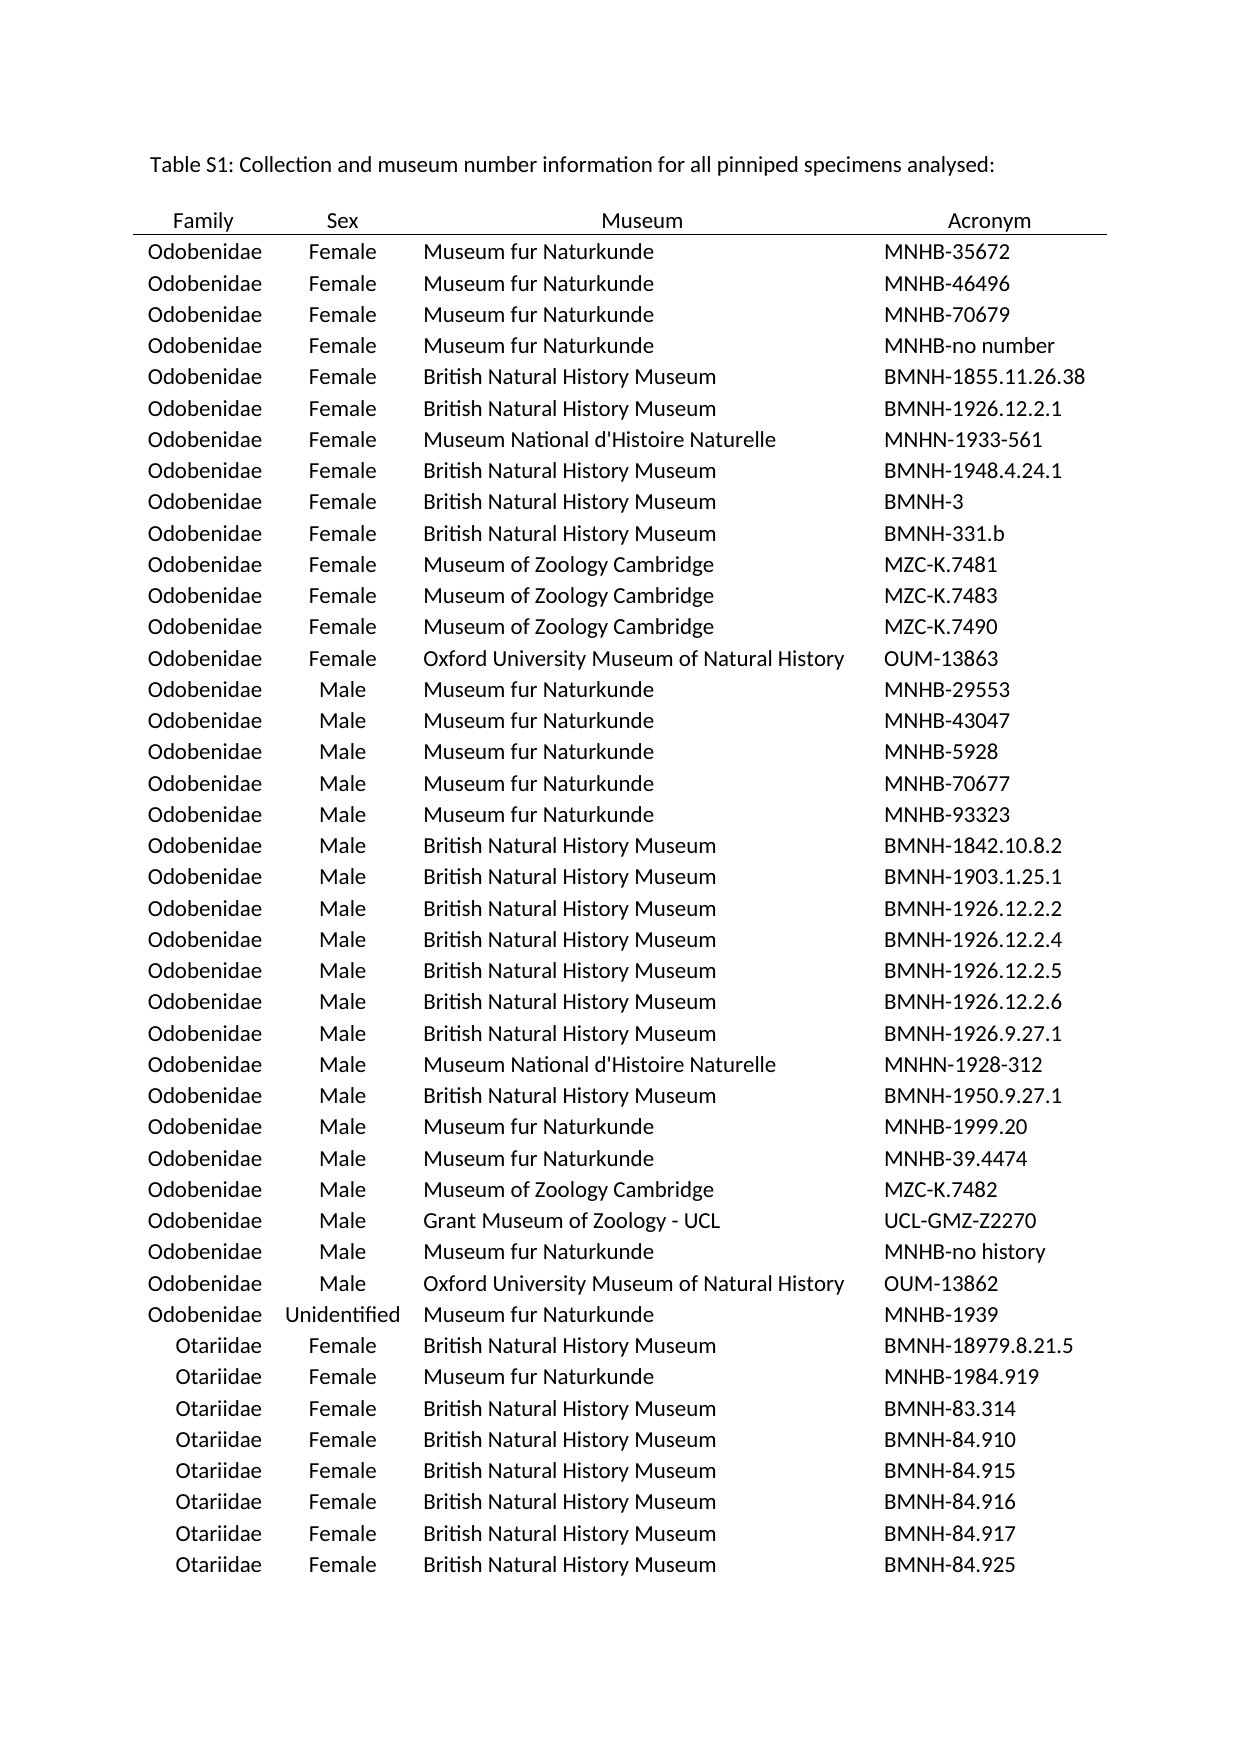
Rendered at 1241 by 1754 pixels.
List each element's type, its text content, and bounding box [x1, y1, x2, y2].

table_cell Odobenidae [133, 922, 273, 953]
table_cell Odobenidae [133, 672, 273, 703]
table_cell Female [273, 1484, 412, 1516]
table_cell MNHB-no number [873, 328, 1107, 359]
table_cell Female [273, 422, 412, 453]
table_cell Odobenidae [133, 891, 273, 922]
table_cell Museum fur Naturkunde [412, 235, 873, 266]
table_cell Odobenidae [133, 578, 273, 609]
table_cell BMNH-84.925 [873, 1547, 1107, 1578]
table_cell Odobenidae [133, 1266, 273, 1297]
table_cell Male [273, 984, 412, 1016]
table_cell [412, 1547, 873, 1578]
table_cell British Natural History Museum [412, 1484, 873, 1516]
table_cell BMNH-1926.12.2.6 [873, 984, 1107, 1016]
table_cell Male [273, 1172, 412, 1203]
table_cell MNHB-70677 [873, 766, 1107, 797]
table_cell British Natural History Museum [412, 1422, 873, 1453]
table_cell Female [273, 609, 412, 641]
table_cell MZC-K.7481 [873, 547, 1107, 578]
table_cell Odobenidae [133, 547, 273, 578]
table_cell Museum fur Naturkunde [412, 1359, 873, 1391]
table_cell British Natural History Museum [412, 453, 873, 484]
table_cell Otariidae [133, 1391, 273, 1422]
table_cell BMNH-331.b [873, 516, 1107, 547]
table_cell Female [273, 484, 412, 516]
table_cell Male [273, 672, 412, 703]
table_cell Male [273, 1078, 412, 1109]
table_cell British Natural History Museum [412, 391, 873, 422]
table_cell Museum National d'Histoire Naturelle [412, 1047, 873, 1078]
table_cell Museum of Zoology Cambridge [412, 547, 873, 578]
table_cell Odobenidae [133, 1172, 273, 1203]
table_cell British Natural History Museum [412, 891, 873, 922]
table_cell Female [273, 547, 412, 578]
table_header Family [133, 203, 273, 234]
table_cell Female [273, 391, 412, 422]
table_cell OUM-13863 [873, 641, 1107, 672]
table_cell British Natural History Museum [412, 1391, 873, 1422]
table_cell Odobenidae [133, 797, 273, 828]
table_cell Museum fur Naturkunde [412, 1297, 873, 1328]
table_cell Otariidae [133, 1359, 273, 1391]
table_cell Female [273, 1391, 412, 1422]
table_cell BMNH-1948.4.24.1 [873, 453, 1107, 484]
table_cell Museum fur Naturkunde [412, 672, 873, 703]
table_cell Odobenidae [133, 641, 273, 672]
table_cell Female [273, 297, 412, 328]
table_cell BMNH-84.916 [873, 1484, 1107, 1516]
table_cell Odobenidae [133, 984, 273, 1016]
table_cell Male [273, 828, 412, 859]
table_cell Male [273, 766, 412, 797]
table_cell Museum fur Naturkunde [412, 1141, 873, 1172]
table_cell BMNH-18979.8.21.5 [873, 1328, 1107, 1359]
table_cell Museum of Zoology Cambridge [412, 609, 873, 641]
table_cell Otariidae [133, 1547, 273, 1578]
table_cell Odobenidae [133, 734, 273, 766]
table_cell Odobenidae [133, 235, 273, 266]
table_cell Odobenidae [133, 828, 273, 859]
table_cell BMNH-1926.12.2.5 [873, 953, 1107, 984]
table_cell BMNH-83.314 [873, 1391, 1107, 1422]
table_cell Male [273, 1266, 412, 1297]
table_cell BMNH-84.915 [873, 1453, 1107, 1484]
table_cell Otariidae [133, 1484, 273, 1516]
table_cell British Natural History Museum [412, 1078, 873, 1109]
table_cell BMNH-84.917 [873, 1516, 1107, 1547]
table_cell BMNH-1842.10.8.2 [873, 828, 1107, 859]
table_cell Male [273, 891, 412, 922]
table_cell Female [273, 641, 412, 672]
table_cell Male [273, 734, 412, 766]
table_cell Oxford University Museum of Natural History [412, 1266, 873, 1297]
table_cell Male [273, 797, 412, 828]
table_cell British Natural History Museum [412, 1016, 873, 1047]
table_cell Otariidae [133, 1328, 273, 1359]
text Table S1: Collection and museum number information for all pinniped specimens analysed: [150, 150, 1090, 178]
table_cell Male [273, 1141, 412, 1172]
table_cell MNHB-1939 [873, 1297, 1107, 1328]
table_cell Odobenidae [133, 1297, 273, 1328]
table_cell Museum fur Naturkunde [412, 703, 873, 734]
table_cell MNHN-1928-312 [873, 1047, 1107, 1078]
table_cell Museum of Zoology Cambridge [412, 1172, 873, 1203]
table_cell Female [273, 453, 412, 484]
table_cell Odobenidae [133, 766, 273, 797]
table_cell BMNH-1926.12.2.4 [873, 922, 1107, 953]
table_cell Odobenidae [133, 453, 273, 484]
table_cell Museum fur Naturkunde [412, 266, 873, 297]
table_cell Museum fur Naturkunde [412, 734, 873, 766]
table_cell MNHN-1933-561 [873, 422, 1107, 453]
table_header Acronym [873, 203, 1107, 234]
table_cell BMNH-1950.9.27.1 [873, 1078, 1107, 1109]
table_cell Odobenidae [133, 953, 273, 984]
table_cell BMNH-3 [873, 484, 1107, 516]
table_cell British Natural History Museum [412, 922, 873, 953]
table_cell MNHB-29553 [873, 672, 1107, 703]
table_cell British Natural History Museum [412, 1328, 873, 1359]
table_cell Odobenidae [133, 516, 273, 547]
table_cell Female [273, 516, 412, 547]
table_cell Museum of Zoology Cambridge [412, 578, 873, 609]
table_cell Female [273, 1453, 412, 1484]
table_cell OUM-13862 [873, 1266, 1107, 1297]
table_cell Otariidae [133, 1422, 273, 1453]
table_cell Female [273, 1547, 412, 1578]
table_header Sex [273, 203, 412, 234]
table_cell Female [273, 266, 412, 297]
table_cell Female [273, 1516, 412, 1547]
table_cell Museum fur Naturkunde [412, 797, 873, 828]
table_header Museum [412, 203, 873, 234]
table_cell Female [273, 235, 412, 266]
table_cell Male [273, 1109, 412, 1141]
table_cell MNHB-35672 [873, 235, 1107, 266]
table_cell Male [273, 1047, 412, 1078]
table_cell MNHB-39.4474 [873, 1141, 1107, 1172]
table_cell Female [273, 1328, 412, 1359]
table_cell Female [273, 328, 412, 359]
table_cell BMNH-84.910 [873, 1422, 1107, 1453]
table_cell BMNH-1926.12.2.1 [873, 391, 1107, 422]
table_cell Odobenidae [133, 391, 273, 422]
table_cell Odobenidae [133, 359, 273, 391]
table_cell Male [273, 953, 412, 984]
table_cell BMNH-1926.9.27.1 [873, 1016, 1107, 1047]
table_cell Museum National d'Histoire Naturelle [412, 422, 873, 453]
table_cell Odobenidae [133, 1234, 273, 1266]
table_cell Museum fur Naturkunde [412, 297, 873, 328]
table_cell Male [273, 703, 412, 734]
table_cell Female [273, 578, 412, 609]
table_cell British Natural History Museum [412, 859, 873, 891]
table_cell British Natural History Museum [412, 984, 873, 1016]
table_cell Otariidae [133, 1516, 273, 1547]
table_cell Odobenidae [133, 1016, 273, 1047]
table_cell Odobenidae [133, 1078, 273, 1109]
table_cell Male [273, 922, 412, 953]
table_cell Odobenidae [133, 297, 273, 328]
table_cell Male [273, 1203, 412, 1234]
table_cell MNHB-93323 [873, 797, 1107, 828]
table_cell BMNH-1926.12.2.2 [873, 891, 1107, 922]
table_cell MNHB-1999.20 [873, 1109, 1107, 1141]
table_cell MNHB-46496 [873, 266, 1107, 297]
table_cell Unidentified [273, 1297, 412, 1328]
table_cell Female [273, 1422, 412, 1453]
table_cell Museum fur Naturkunde [412, 328, 873, 359]
table_cell UCL-GMZ-Z2270 [873, 1203, 1107, 1234]
table_cell Museum fur Naturkunde [412, 1109, 873, 1141]
table_cell Odobenidae [133, 484, 273, 516]
table_cell Otariidae [133, 1453, 273, 1484]
table_cell Odobenidae [133, 1141, 273, 1172]
table_cell MNHB-43047 [873, 703, 1107, 734]
table_cell Odobenidae [133, 609, 273, 641]
table_cell BMNH-1903.1.25.1 [873, 859, 1107, 891]
table_cell MNHB-1984.919 [873, 1359, 1107, 1391]
table_cell Male [273, 1234, 412, 1266]
table_cell Odobenidae [133, 328, 273, 359]
table_cell Oxford University Museum of Natural History [412, 641, 873, 672]
table_cell Grant Museum of Zoology - UCL [412, 1203, 873, 1234]
table_cell Odobenidae [133, 266, 273, 297]
table_cell British Natural History Museum [412, 359, 873, 391]
table_cell Museum fur Naturkunde [412, 766, 873, 797]
table_cell Odobenidae [133, 703, 273, 734]
table_cell MZC-K.7482 [873, 1172, 1107, 1203]
table_cell MZC-K.7483 [873, 578, 1107, 609]
table_cell Odobenidae [133, 859, 273, 891]
table_cell MZC-K.7490 [873, 609, 1107, 641]
table_cell MNHB-70679 [873, 297, 1107, 328]
table_cell Male [273, 1016, 412, 1047]
table_cell Female [273, 359, 412, 391]
table_cell Odobenidae [133, 422, 273, 453]
table_cell British Natural History Museum [412, 953, 873, 984]
table_cell MNHB-no history [873, 1234, 1107, 1266]
table_cell Odobenidae [133, 1109, 273, 1141]
table_cell Female [273, 1359, 412, 1391]
table_cell Odobenidae [133, 1047, 273, 1078]
table_cell Odobenidae [133, 1203, 273, 1234]
table_cell British Natural History Museum [412, 828, 873, 859]
table_cell BMNH-1855.11.26.38 [873, 359, 1107, 391]
table_cell British Natural History Museum [412, 1516, 873, 1547]
table_cell British Natural History Museum [412, 484, 873, 516]
table_cell Male [273, 859, 412, 891]
table_cell British Natural History Museum [412, 516, 873, 547]
table_cell Museum fur Naturkunde [412, 1234, 873, 1266]
table_cell MNHB-5928 [873, 734, 1107, 766]
table_cell British Natural History Museum [412, 1453, 873, 1484]
